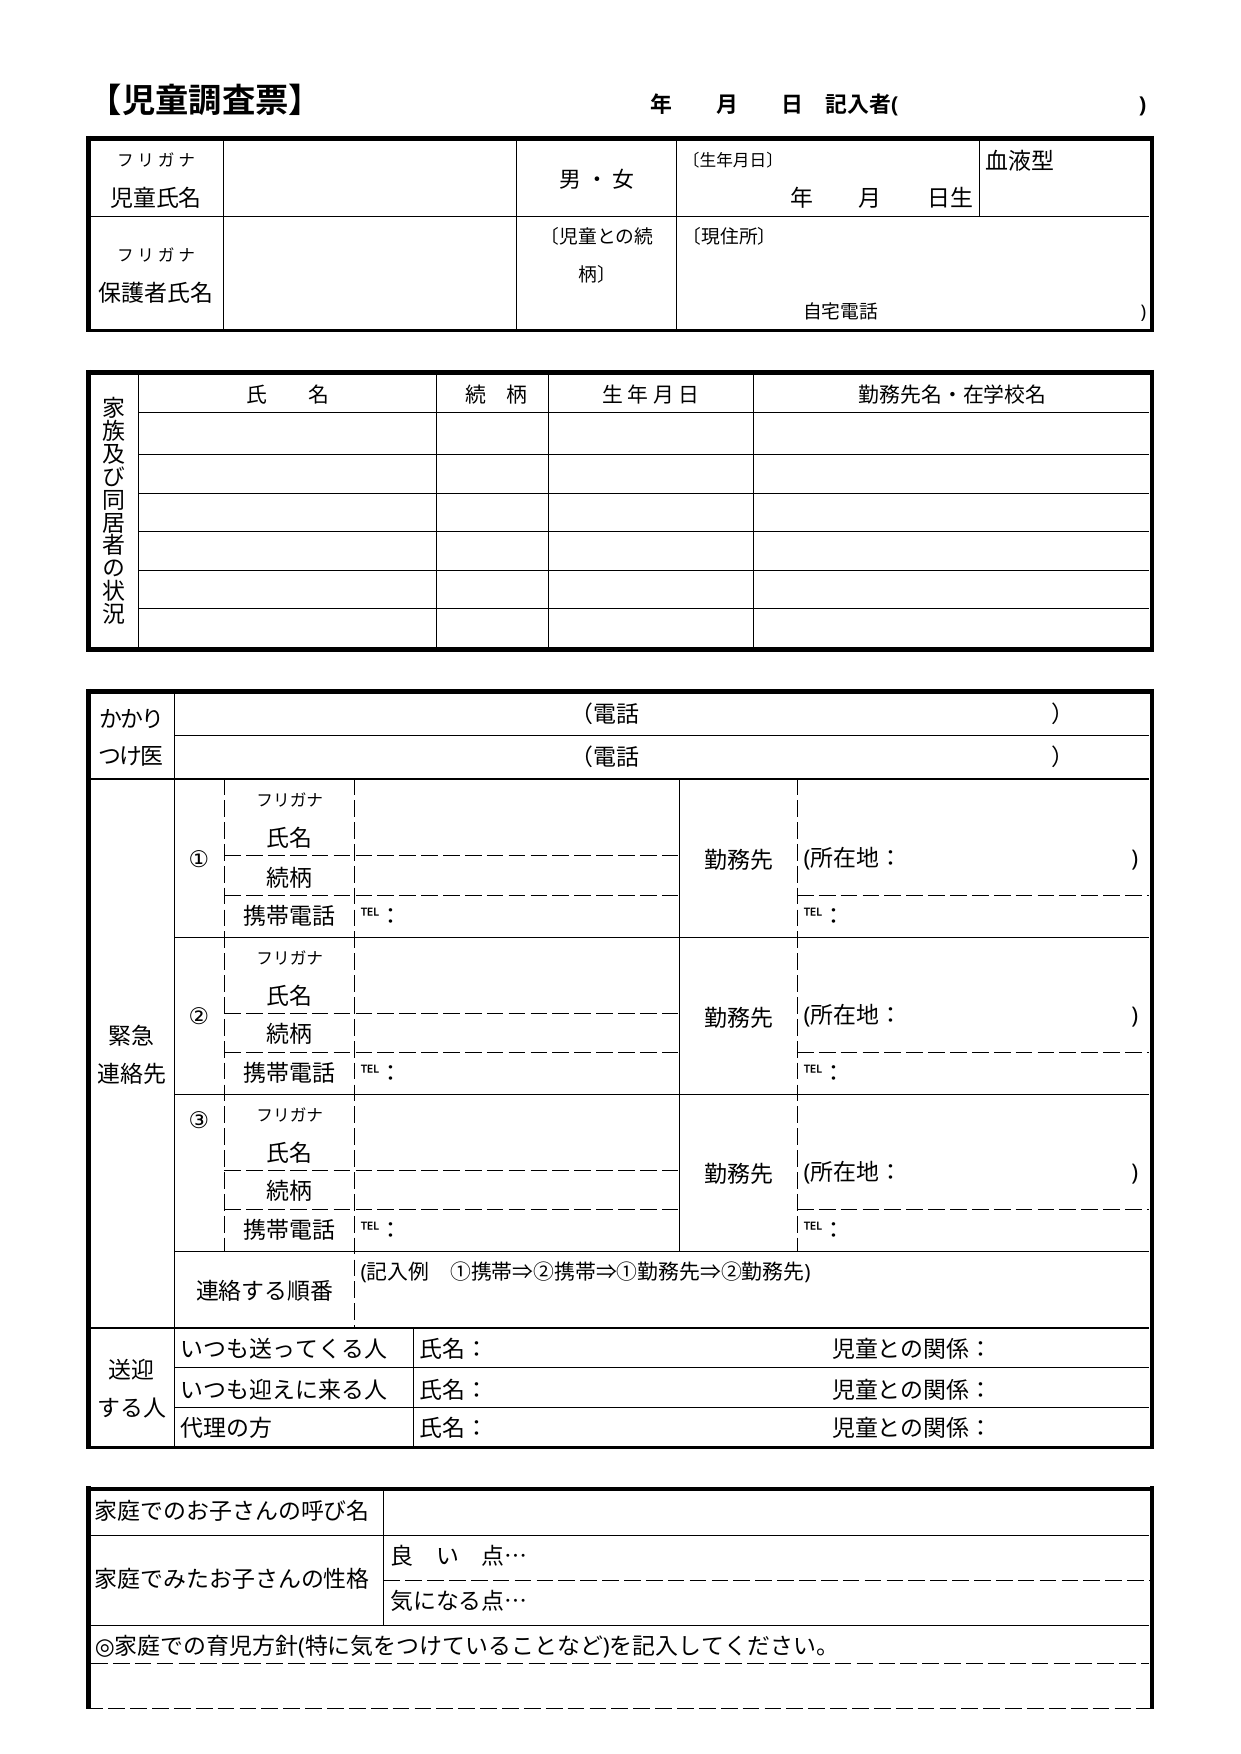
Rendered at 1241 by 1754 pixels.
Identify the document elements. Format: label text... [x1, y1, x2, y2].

table_cell 氏名： 児童との関係： [414, 1407, 1150, 1446]
table_cell [139, 494, 436, 531]
table_cell [754, 570, 1150, 608]
table_cell [754, 608, 1150, 647]
table_header 家庭でのお子さんの呼び名 [91, 1491, 383, 1535]
table_cell 連絡する順番 [175, 1252, 354, 1327]
table_cell いつも送ってくる人 [175, 1329, 413, 1367]
table_cell いつも迎えに来る人 [175, 1368, 413, 1407]
table_cell [224, 217, 516, 329]
table_cell [437, 413, 548, 454]
table_cell [354, 1170, 679, 1209]
table_header 続 柄 [437, 375, 548, 412]
table_cell [754, 454, 1150, 493]
table_cell [754, 531, 1150, 570]
table_cell 携帯電話 [225, 1209, 354, 1251]
table_header [384, 1491, 1150, 1535]
table_cell [139, 571, 436, 608]
table_cell 〔現住所〕 自宅電話 ) [677, 216, 1150, 329]
table_header （電話 ） [175, 694, 1150, 735]
table_cell [139, 609, 436, 647]
table_cell (記入例 ①携帯⇒②携帯⇒①勤務先⇒②勤務先) [354, 1251, 1150, 1327]
table_cell [354, 780, 679, 855]
table_cell [354, 1095, 679, 1170]
table_cell 〔児童との続柄〕 [517, 217, 676, 329]
table_cell [139, 413, 436, 454]
table_cell 家庭でみたお子さんの性格 [91, 1536, 383, 1625]
table_cell （電話 ） [175, 735, 1150, 778]
table_cell [549, 413, 753, 454]
table_cell 氏名： 児童との関係： [414, 1327, 1150, 1367]
table_header 血液型 [980, 141, 1150, 216]
table_cell 勤務先 [680, 1095, 797, 1251]
table_cell 気になる点… [384, 1580, 1150, 1625]
table_header 男 ・ 女 [517, 141, 676, 216]
table_cell [437, 494, 548, 531]
table_header 生 年 月 日 [549, 375, 753, 412]
table_cell [139, 532, 436, 570]
table_cell ℡： [798, 1052, 1150, 1094]
table_header 氏 名 [139, 375, 436, 412]
table_cell 良 い 点… [384, 1535, 1150, 1580]
table_cell [549, 494, 753, 531]
table_cell [354, 855, 679, 895]
table_header フ リ ガ ナ 児童氏名 [91, 141, 223, 216]
table_cell ℡： [354, 1209, 679, 1251]
table_cell [354, 1013, 679, 1052]
table_cell ① [175, 780, 225, 937]
text 【児童調査票】 年 月 日 記入者( ) [89, 61, 1152, 136]
table_cell [549, 609, 753, 647]
table_cell ℡： [798, 895, 1150, 937]
table_cell 携帯電話 [225, 895, 354, 937]
table_header 家族及び同居者の状況 [91, 375, 138, 647]
table_cell [754, 412, 1150, 454]
table_cell 続柄 [225, 855, 354, 895]
table_cell [549, 571, 753, 608]
table_cell [754, 493, 1150, 531]
table_cell [354, 938, 679, 1013]
table_cell ℡： [798, 1209, 1150, 1251]
table_cell 携帯電話 [225, 1052, 354, 1094]
table_cell フリガナ 氏名 [225, 780, 354, 855]
table_cell [549, 532, 753, 570]
table_cell 緊急 連絡先 [91, 780, 174, 1327]
table_cell 送迎 する人 [91, 1329, 174, 1446]
table_header かかりつけ医 [91, 694, 174, 778]
table_cell [139, 455, 436, 493]
table_cell ℡： [354, 1052, 679, 1094]
table_cell 代理の方 [175, 1408, 413, 1446]
table_cell フリガナ 氏名 [225, 938, 354, 1013]
table_cell (所在地： ) [798, 778, 1150, 895]
table_cell [437, 609, 548, 647]
table_cell (所在地： ) [798, 1094, 1150, 1209]
table_cell フ リ ガ ナ 保護者氏名 [91, 217, 223, 329]
table_cell ◎家庭での育児方針(特に気をつけていることなど)を記入してください。 [91, 1625, 1150, 1663]
table_cell ② [175, 938, 225, 1094]
table_cell [437, 532, 548, 570]
table_cell ℡： [354, 895, 679, 937]
table_cell [437, 455, 548, 493]
table_cell [549, 455, 753, 493]
table_cell ③ [175, 1095, 225, 1251]
table_cell [437, 571, 548, 608]
table_cell 勤務先 [680, 938, 797, 1094]
table_cell 勤務先 [680, 780, 797, 937]
table_header [224, 141, 516, 216]
table_cell フリガナ 氏名 [225, 1095, 354, 1170]
table_header 勤務先名・在学校名 [754, 375, 1150, 412]
table_cell 続柄 [225, 1170, 354, 1209]
table_header 〔生年月日〕 年 月 日生 [677, 141, 979, 216]
table_cell (所在地： ) [798, 937, 1150, 1052]
table_cell 氏名： 児童との関係： [414, 1367, 1150, 1407]
table_cell [91, 1663, 1150, 1708]
table_cell 続柄 [225, 1013, 354, 1052]
